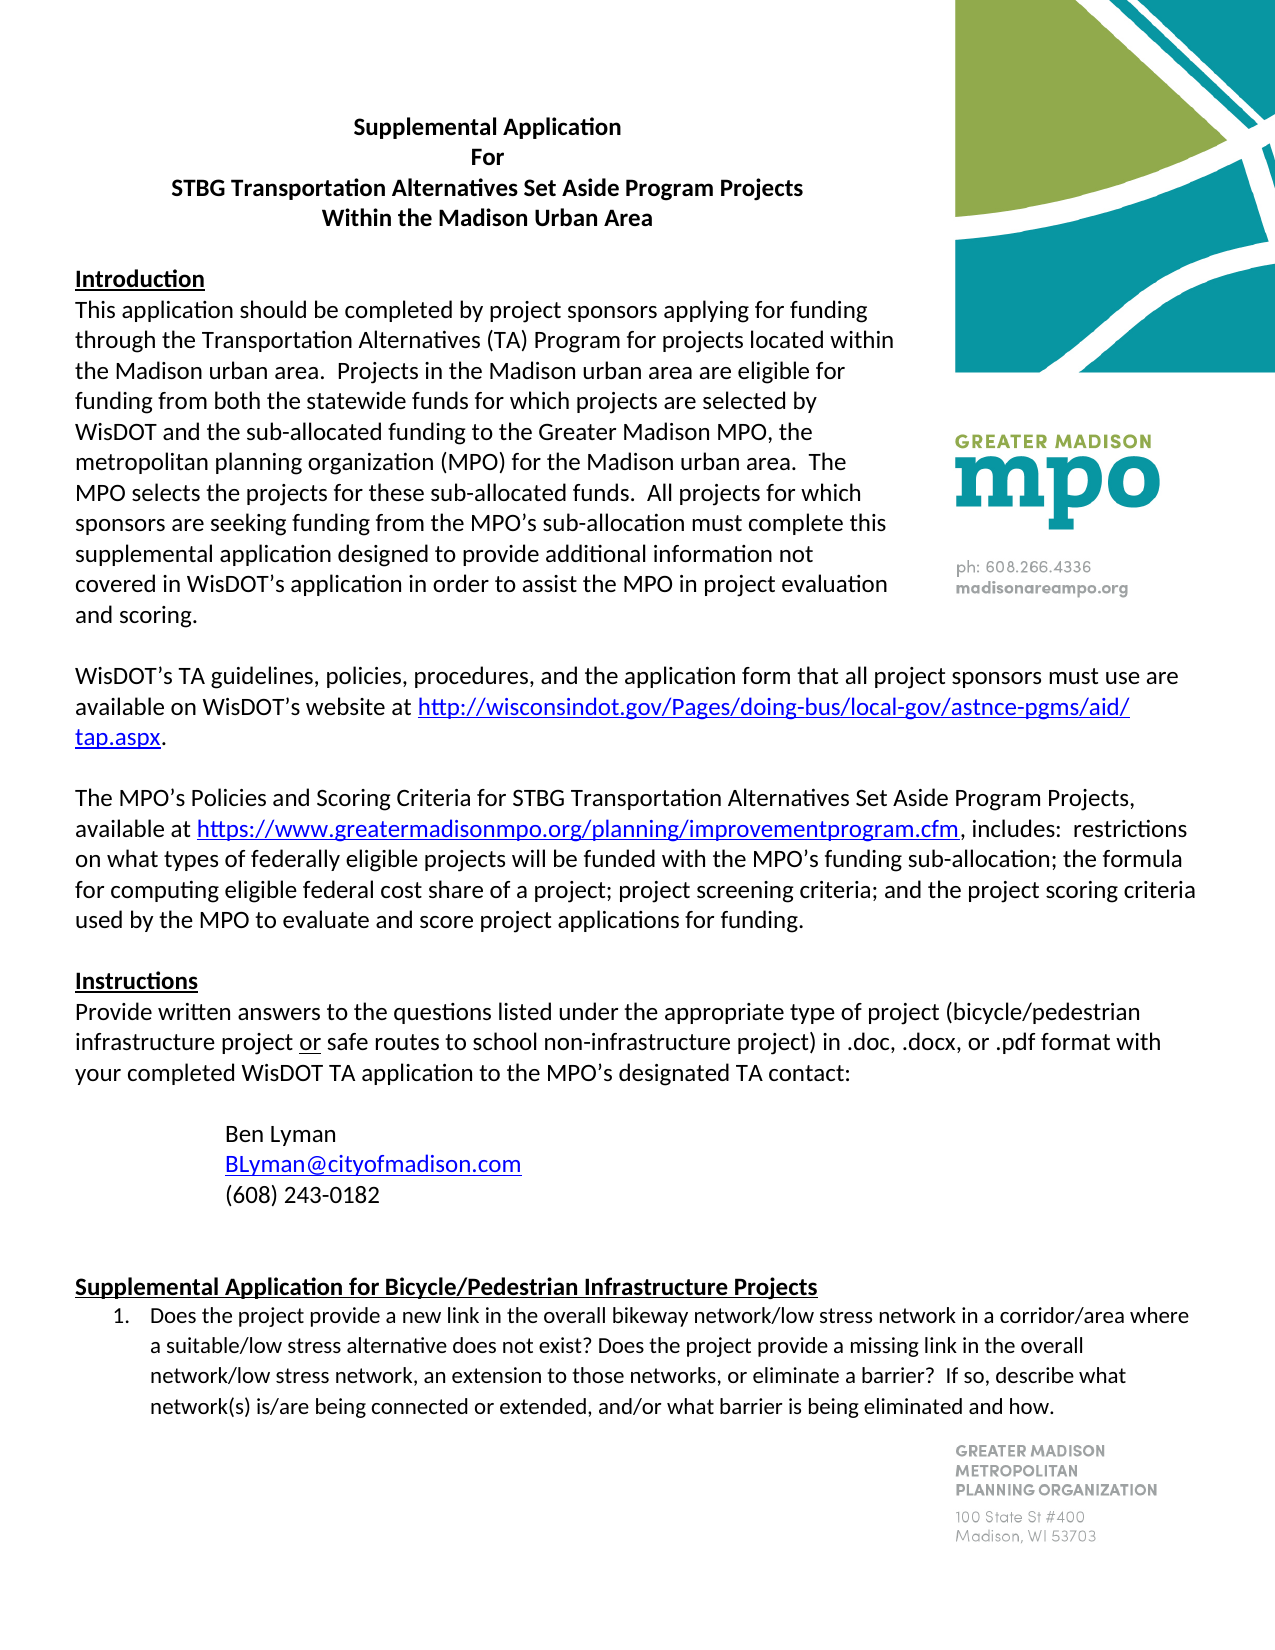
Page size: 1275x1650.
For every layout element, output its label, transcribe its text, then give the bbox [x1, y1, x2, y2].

text This application should be completed by project sponsors applying for funding through the Transportation Alternatives (TA) Program for projects located within the Madison urban area. Projects in the Madison urban area are eligible for funding from both the statewide funds for which projects are selected by WisDOT and the sub-allocated funding to the Greater Madison MPO, the metropolitan planning organization (MPO) for the Madison urban area. The MPO selects the projects for these sub-allocated funds. All projects for which sponsors are seeking funding from the MPO’s sub-allocation must complete this supplemental application designed to provide additional information not covered in WisDOT’s application in order to assist the MPO in project evaluation and scoring. [75, 294, 900, 630]
text BLyman@cityofmadison.com [75, 1148, 1200, 1179]
text WisDOT’s TA guidelines, policies, procedures, and the application form that all project sponsors must use are available on WisDOT’s website at http://wisconsindot.gov/Pages/doing-bus/local-gov/astnce-pgms/aid/tap.aspx. [75, 660, 1200, 752]
text For [75, 141, 900, 172]
text Provide written answers to the questions listed under the appropriate type of project (bicycle/pedestrian infrastructure project or safe routes to school non-infrastructure project) in .doc, .docx, or .pdf format with your completed WisDOT TA application to the MPO’s designated TA contact: [75, 996, 1200, 1087]
text Introduction [75, 263, 1200, 294]
text The MPO’s Policies and Scoring Criteria for STBG Transportation Alternatives Set Aside Program Projects, available at https://www.greatermadisonmpo.org/planning/improvementprogram.cfm, includes: restrictions on what types of federally eligible projects will be funded with the MPO’s funding sub-allocation; the formula for computing eligible federal cost share of a project; project screening criteria; and the project scoring criteria used by the MPO to evaluate and score project applications for funding. [75, 782, 1200, 935]
text Supplemental Application [75, 111, 900, 141]
picture [0, 0, 1275, 1650]
text Within the Madison Urban Area [75, 202, 900, 233]
text Supplemental Application for Bicycle/Pedestrian Infrastructure Projects [75, 1271, 1200, 1301]
list Does the project provide a new link in the overall bikeway network/low stress network in a corridor/area where a suitable/low stress alternative does not exist? Does the project provide a missing link in the overall network/low stress network, an extension to those networks, or eliminate a barrier? If so, describe what network(s) is/are being connected or extended, and/or what barrier is being eliminated and how. [112, 1301, 1200, 1420]
text (608) 243-0182 [150, 1179, 1200, 1209]
text STBG Transportation Alternatives Set Aside Program Projects [75, 172, 900, 202]
text Instructions [75, 965, 1200, 996]
text Ben Lyman [75, 1118, 1200, 1148]
